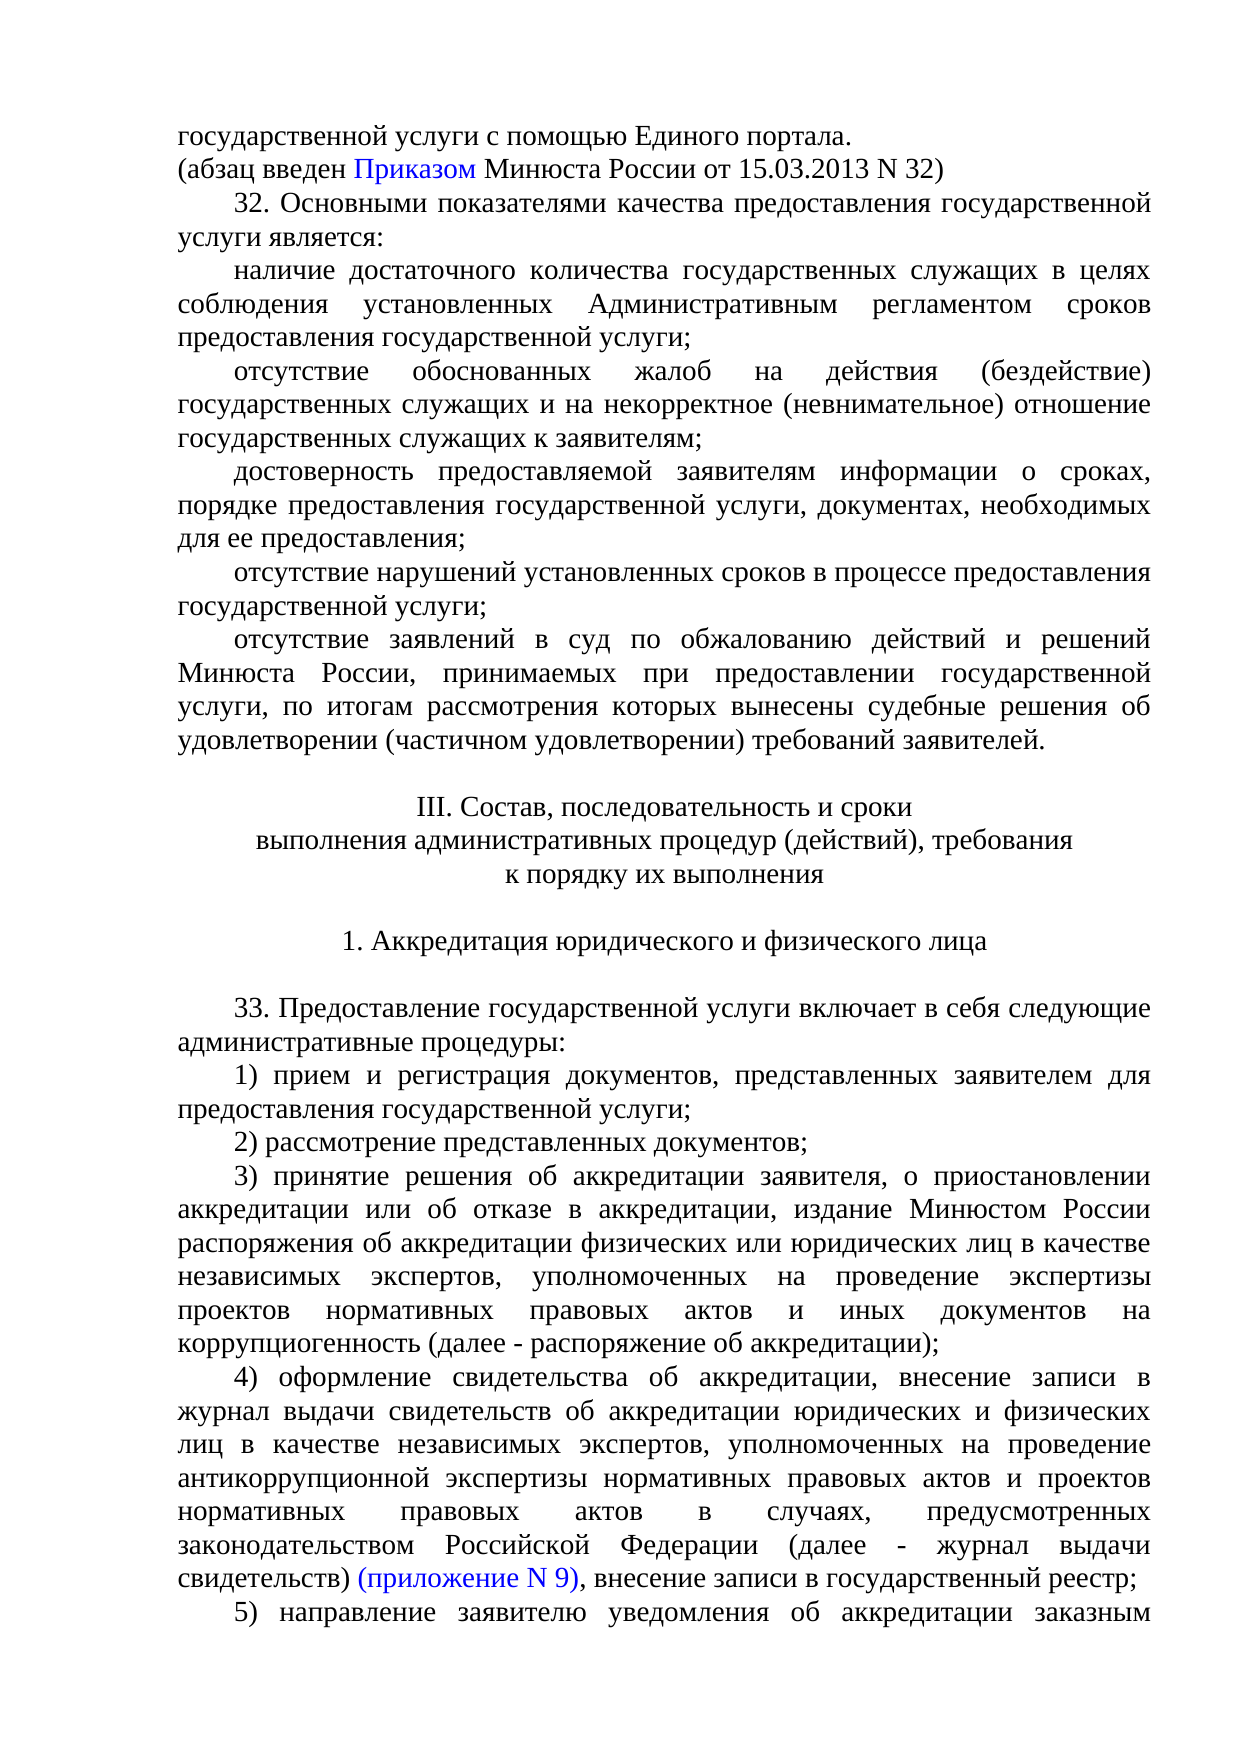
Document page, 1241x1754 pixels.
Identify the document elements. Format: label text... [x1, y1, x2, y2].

text 1. Аккредитация юридического и физического лица [177, 923, 1152, 957]
text 4) оформление свидетельства об аккредитации, внесение записи в журнал выдачи свидетельств об аккредитации юридических и физических лиц в качестве независимых экспертов, уполномоченных на проведение антикоррупционной экспертизы нормативных правовых актов и проектов нормативных правовых актов в случаях, предусмотренных законодательством Российской Федерации (далее - журнал выдачи свидетельств) (приложение N 9), внесение записи в государственный реестр; [177, 1359, 1152, 1594]
text 1) прием и регистрация документов, представленных заявителем для предоставления государственной услуги; [177, 1057, 1152, 1124]
text 33. Предоставление государственной услуги включает в себя следующие административные процедуры: [177, 990, 1152, 1057]
text 2) рассмотрение представленных документов; [177, 1124, 1152, 1158]
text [177, 118, 1152, 152]
text III. Состав, последовательность и сроки [177, 789, 1152, 822]
text отсутствие обоснованных жалоб на действия (бездействие) государственных служащих и на некорректное (невнимательное) отношение государственных служащих к заявителям; [177, 353, 1152, 453]
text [177, 1594, 1152, 1627]
text 3) принятие решения об аккредитации заявителя, о приостановлении аккредитации или об отказе в аккредитации, издание Минюстом России распоряжения об аккредитации физических или юридических лиц в качестве независимых экспертов, уполномоченных на проведение экспертизы проектов нормативных правовых актов и иных документов на коррупциогенность (далее - распоряжение об аккредитации); [177, 1158, 1152, 1359]
text достоверность предоставляемой заявителям информации о сроках, порядке предоставления государственной услуги, документах, необходимых для ее предоставления; [177, 453, 1152, 554]
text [177, 152, 1152, 185]
text к порядку их выполнения [177, 856, 1152, 889]
text 32. Основными показателями качества предоставления государственной услуги является: [177, 185, 1152, 252]
text выполнения административных процедур (действий), требования [177, 822, 1152, 856]
text отсутствие нарушений установленных сроков в процессе предоставления государственной услуги; [177, 554, 1152, 621]
text отсутствие заявлений в суд по обжалованию действий и решений Минюста России, принимаемых при предоставлении государственной услуги, по итогам рассмотрения которых вынесены судебные решения об удовлетворении (частичном удовлетворении) требований заявителей. [177, 621, 1152, 755]
text наличие достаточного количества государственных служащих в целях соблюдения установленных Административным регламентом сроков предоставления государственной услуги; [177, 252, 1152, 353]
